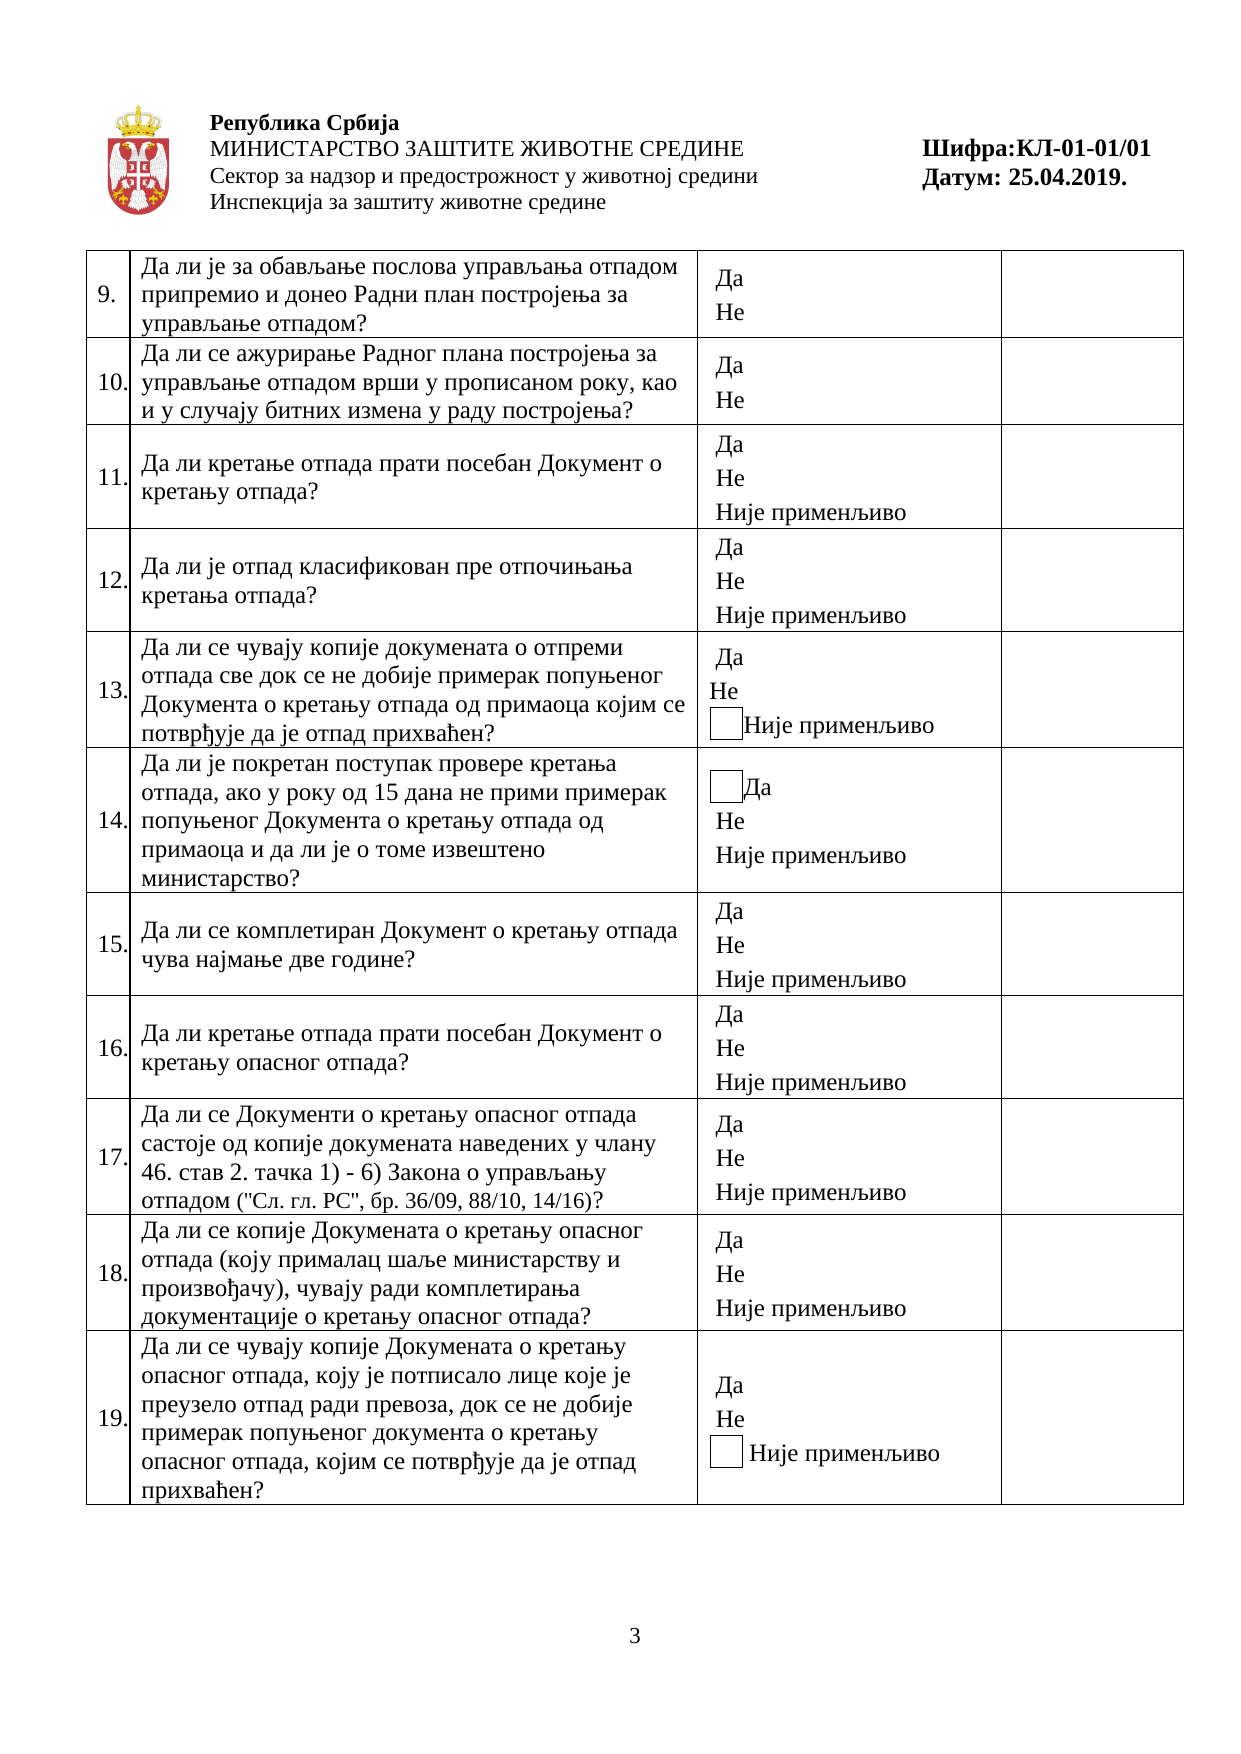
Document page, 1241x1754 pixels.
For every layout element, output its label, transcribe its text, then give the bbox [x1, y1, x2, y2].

table_cell Да Не Није применљиво [698, 1099, 1001, 1214]
table_cell Да ли је отпад класификован пре отпочињања кретања отпада? [131, 529, 697, 631]
table_cell Да Не Није применљиво [698, 529, 1001, 631]
table_cell [87, 632, 129, 747]
table_cell Да ли кретање отпада прати посебан Документ о кретању отпада? [131, 425, 697, 528]
table_cell Да Не Није применљиво [698, 893, 1001, 995]
table_cell [87, 251, 129, 337]
table_cell Да Не Није применљиво [698, 425, 1001, 528]
table_cell [1002, 338, 1183, 424]
picture [106, 105, 171, 216]
table_cell Да ли се комплетиран Документ о кретању отпада чува најмање две године? [131, 893, 697, 995]
table_cell [87, 1331, 129, 1504]
table_cell Да Не Није применљиво [698, 748, 1001, 892]
table_cell [87, 893, 129, 995]
table_cell [87, 425, 129, 528]
table_cell [1002, 425, 1183, 528]
table_cell Да ли се ажурирање Радног плана постројења за управљање отпадом врши у прописаном року, као и у случају битних измена у раду постројења? [131, 338, 697, 424]
table_cell Да Не [698, 251, 1001, 337]
table_cell [1002, 632, 1183, 747]
table_cell [1002, 1215, 1183, 1330]
table_cell [1002, 1099, 1183, 1214]
table_cell Да ли се чувају копије Докумената о кретању опасног отпада, коју је потписало лице које је преузело отпад ради превоза, док се не добије примерак попуњеног документа о кретању опасног отпада, којим се потврђује да је отпад прихваћен? [131, 1331, 697, 1504]
table_cell Да ли се чувају копије докумената о отпреми отпада све док се не добије примерак попуњеног Документа о кретању отпада од примаоца којим се потврђује да је отпад прихваћен? [131, 632, 697, 747]
table_cell Да Не Није применљиво [698, 1331, 1001, 1504]
table_cell [87, 338, 129, 424]
table_cell Да ли се копије Докумената о кретању опасног отпада (коју прималац шаље министарству и произвођачу), чувају ради комплетирања документације о кретању опасног отпада? [131, 1215, 697, 1330]
table_cell Да ли кретање отпада прати посебан Документ о кретању опасног отпада? [131, 996, 697, 1098]
table_cell [1002, 996, 1183, 1098]
table_cell Да Не Није применљиво [698, 1215, 1001, 1330]
table_cell Да Не Није применљиво [698, 632, 1001, 747]
table_cell Да ли се Документи о кретању опасног отпада састоје од копије докумената наведених у члану 46. став 2. тачка 1) - 6) Закона о управљању отпадом (''Сл. гл. РС'', бр. 36/09, 88/10, 14/16)? [131, 1099, 697, 1214]
table_cell Да ли је покретан поступак провере кретања отпада, ако у року од 15 дана не прими примерак попуњеног Документа о кретању отпада од примаоца и да ли је о томе извештено министарство? [131, 748, 697, 892]
table_cell [1002, 748, 1183, 892]
table_cell [87, 1215, 129, 1330]
table_cell [1002, 251, 1183, 337]
table_cell Да Не [698, 338, 1001, 424]
table_cell [87, 996, 129, 1098]
table_cell [87, 748, 129, 892]
table_cell [1002, 1331, 1183, 1504]
table_cell [1002, 529, 1183, 631]
table_cell [87, 529, 129, 631]
table_cell Да Не Није применљиво [698, 996, 1001, 1098]
table_cell [87, 1099, 129, 1214]
table_cell Да ли је за обављање послова управљања отпадом припремио и донео Радни план постројења за управљање отпадом? [131, 251, 697, 337]
table_cell [1002, 893, 1183, 995]
